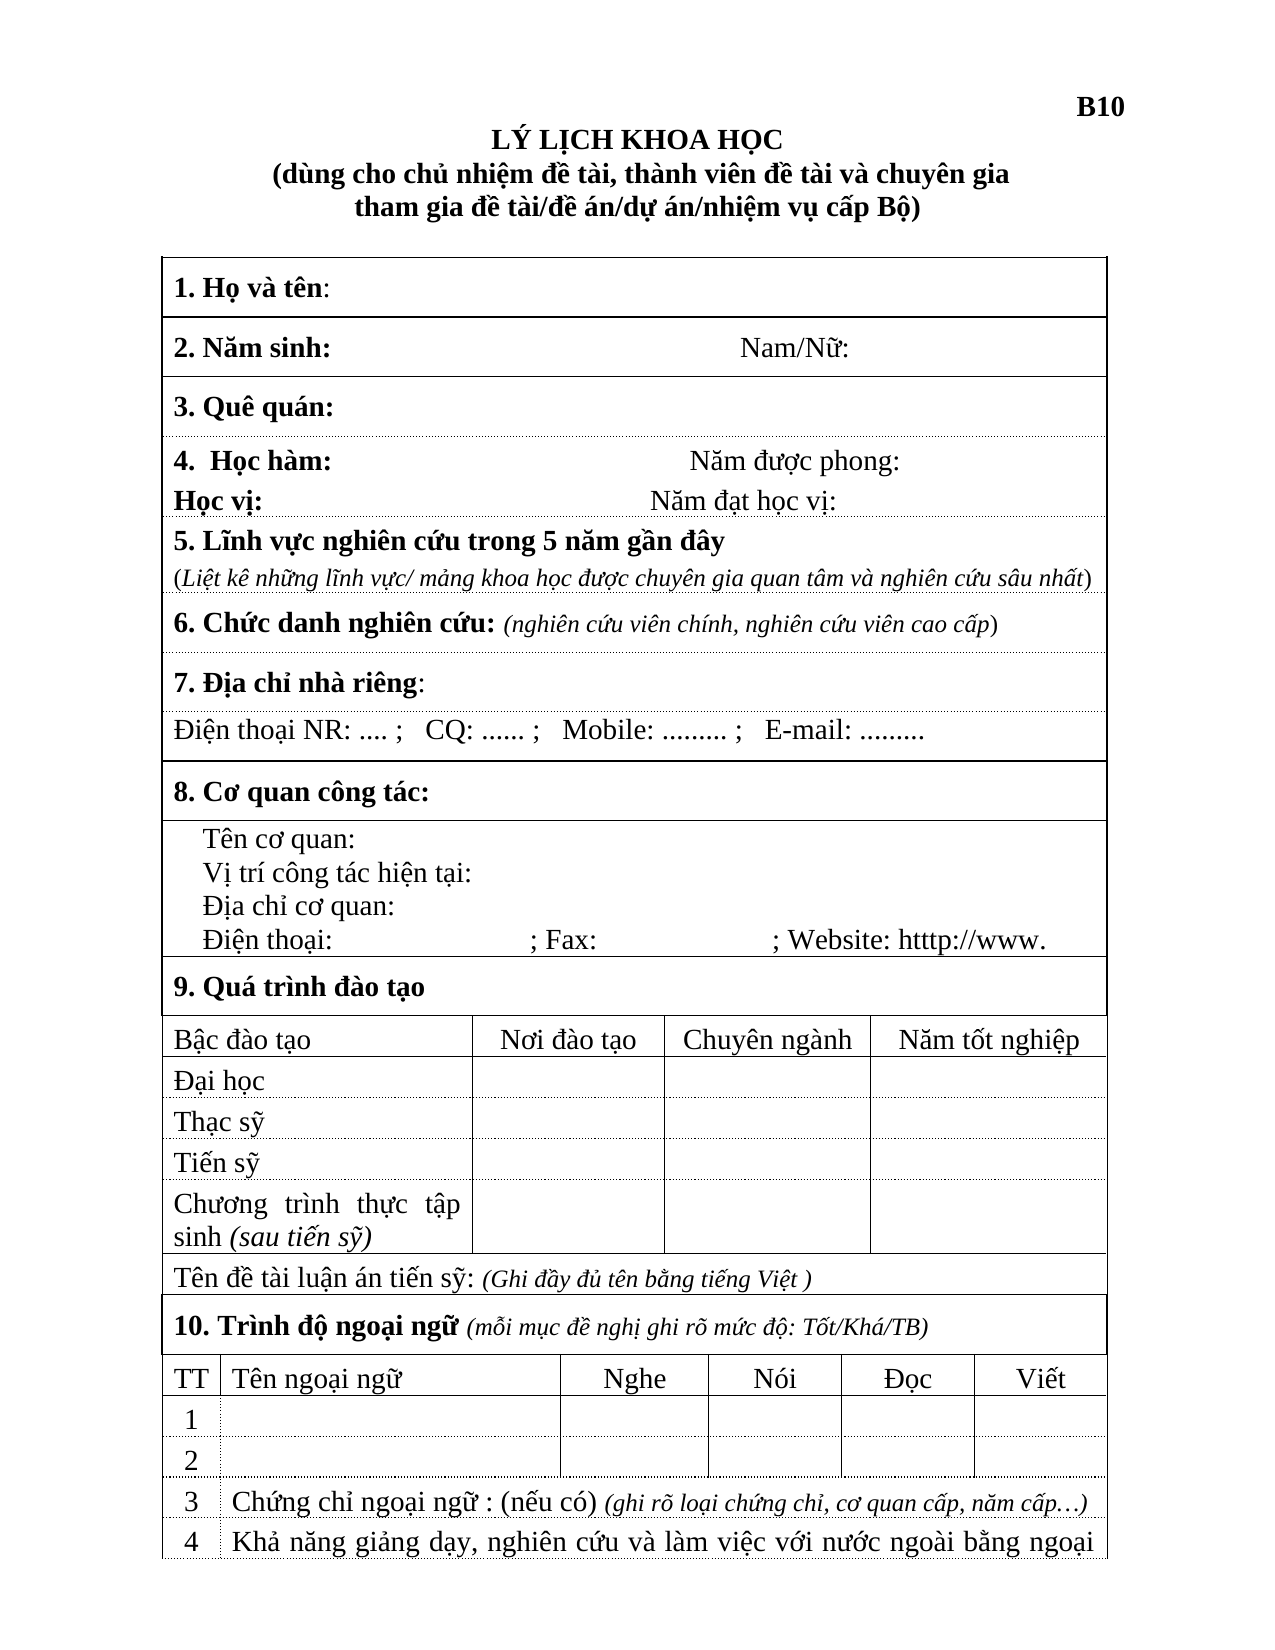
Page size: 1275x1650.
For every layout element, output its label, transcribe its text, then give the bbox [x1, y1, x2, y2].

table_cell Viết [975, 1355, 1107, 1395]
table_cell Chứng chỉ ngoại ngữ : (nếu có) (ghi rõ loại chứng chỉ, cơ quan cấp, năm cấp…) [220, 1476, 1107, 1517]
table_cell 9. Quá trình đào tạo [163, 957, 1106, 1015]
table_cell 2. Năm sinh: Nam/Nữ: [163, 318, 1106, 376]
table_cell 10. Trình độ ngoại ngữ (mỗi mục đề nghị ghi rõ mức độ: Tốt/Khá/TB) [163, 1295, 1106, 1354]
table_cell [473, 1097, 664, 1138]
table_cell [975, 1436, 1107, 1476]
table_cell [871, 1097, 1107, 1138]
table_cell [665, 1179, 870, 1253]
table_cell 3. Quê quán: [163, 377, 1106, 436]
table_cell [473, 1057, 664, 1097]
table_cell Đại học [163, 1057, 472, 1097]
table_cell [665, 1097, 870, 1138]
table_cell 4. Học hàm: Năm được phong: Học vị: Năm đạt học vị: [163, 436, 1106, 516]
table_cell 5. Lĩnh vực nghiên cứu trong 5 năm gần đây (Liệt kê những lĩnh vực/ mảng khoa học được chuyên gia quan tâm và nghiên cứu sâu nhất) [163, 516, 1106, 592]
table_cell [220, 1517, 1107, 1558]
table_cell 7. Địa chỉ nhà riêng: [163, 652, 1106, 711]
table_cell Chuyên ngành [665, 1016, 870, 1056]
table_cell [665, 1138, 870, 1178]
table_cell [473, 1179, 664, 1253]
table_cell [709, 1396, 841, 1436]
table_cell Tên ngoại ngữ [221, 1355, 560, 1395]
table_cell Tiến sỹ [163, 1138, 472, 1178]
table_cell [561, 1436, 708, 1476]
text LÝ LỊCH KHOA HỌC [150, 122, 1125, 156]
table_cell 1 [163, 1396, 220, 1436]
table_cell 8. Cơ quan công tác: [163, 762, 1106, 820]
table_cell [871, 1179, 1107, 1253]
table_cell Đọc [842, 1355, 974, 1395]
table_cell Nói [709, 1355, 841, 1395]
table_cell [871, 1056, 1107, 1097]
table_cell Bậc đào tạo [163, 1016, 472, 1056]
table_cell [842, 1396, 974, 1436]
table_cell [842, 1436, 974, 1476]
text tham gia đề tài/đề án/dự án/nhiệm vụ cấp Bộ) [150, 189, 1125, 223]
text (dùng cho chủ nhiệm đề tài, thành viên đề tài và chuyên gia [150, 156, 1125, 189]
table_cell 3 [163, 1476, 220, 1517]
table_cell Điện thoại NR: .... ; CQ: ...... ; Mobile: ......... ; E-mail: ......... [163, 711, 1106, 760]
table_cell [473, 1138, 664, 1178]
table_cell Thạc sỹ [163, 1097, 472, 1138]
table_cell Chương trình thực tập sinh (sau tiến sỹ) [163, 1179, 472, 1253]
table_cell Nghe [561, 1355, 708, 1395]
text B10 [150, 89, 1125, 122]
table_cell Tên cơ quan: Vị trí công tác hiện tại: Địa chỉ cơ quan: Điện thoại: ; Fax: ; Website: htttp://www. [163, 821, 1106, 956]
table_cell [220, 1396, 560, 1436]
table_cell [665, 1057, 870, 1097]
table_cell TT [163, 1355, 220, 1395]
table_cell [561, 1396, 708, 1436]
table_cell Nơi đào tạo [473, 1016, 664, 1056]
table_cell 4 [163, 1517, 220, 1558]
table_cell 2 [163, 1436, 220, 1476]
table_header 1. Họ và tên: [163, 258, 1106, 316]
table_cell Năm tốt nghiệp [871, 1016, 1107, 1056]
table_cell [709, 1436, 841, 1476]
table_cell 6. Chức danh nghiên cứu: (nghiên cứu viên chính, nghiên cứu viên cao cấp) [163, 592, 1106, 652]
table_cell [975, 1395, 1107, 1436]
table_cell Tên đề tài luận án tiến sỹ: (Ghi đầy đủ tên bằng tiếng Việt ) [163, 1253, 1107, 1294]
table_cell [220, 1436, 560, 1476]
table_cell [871, 1138, 1107, 1178]
